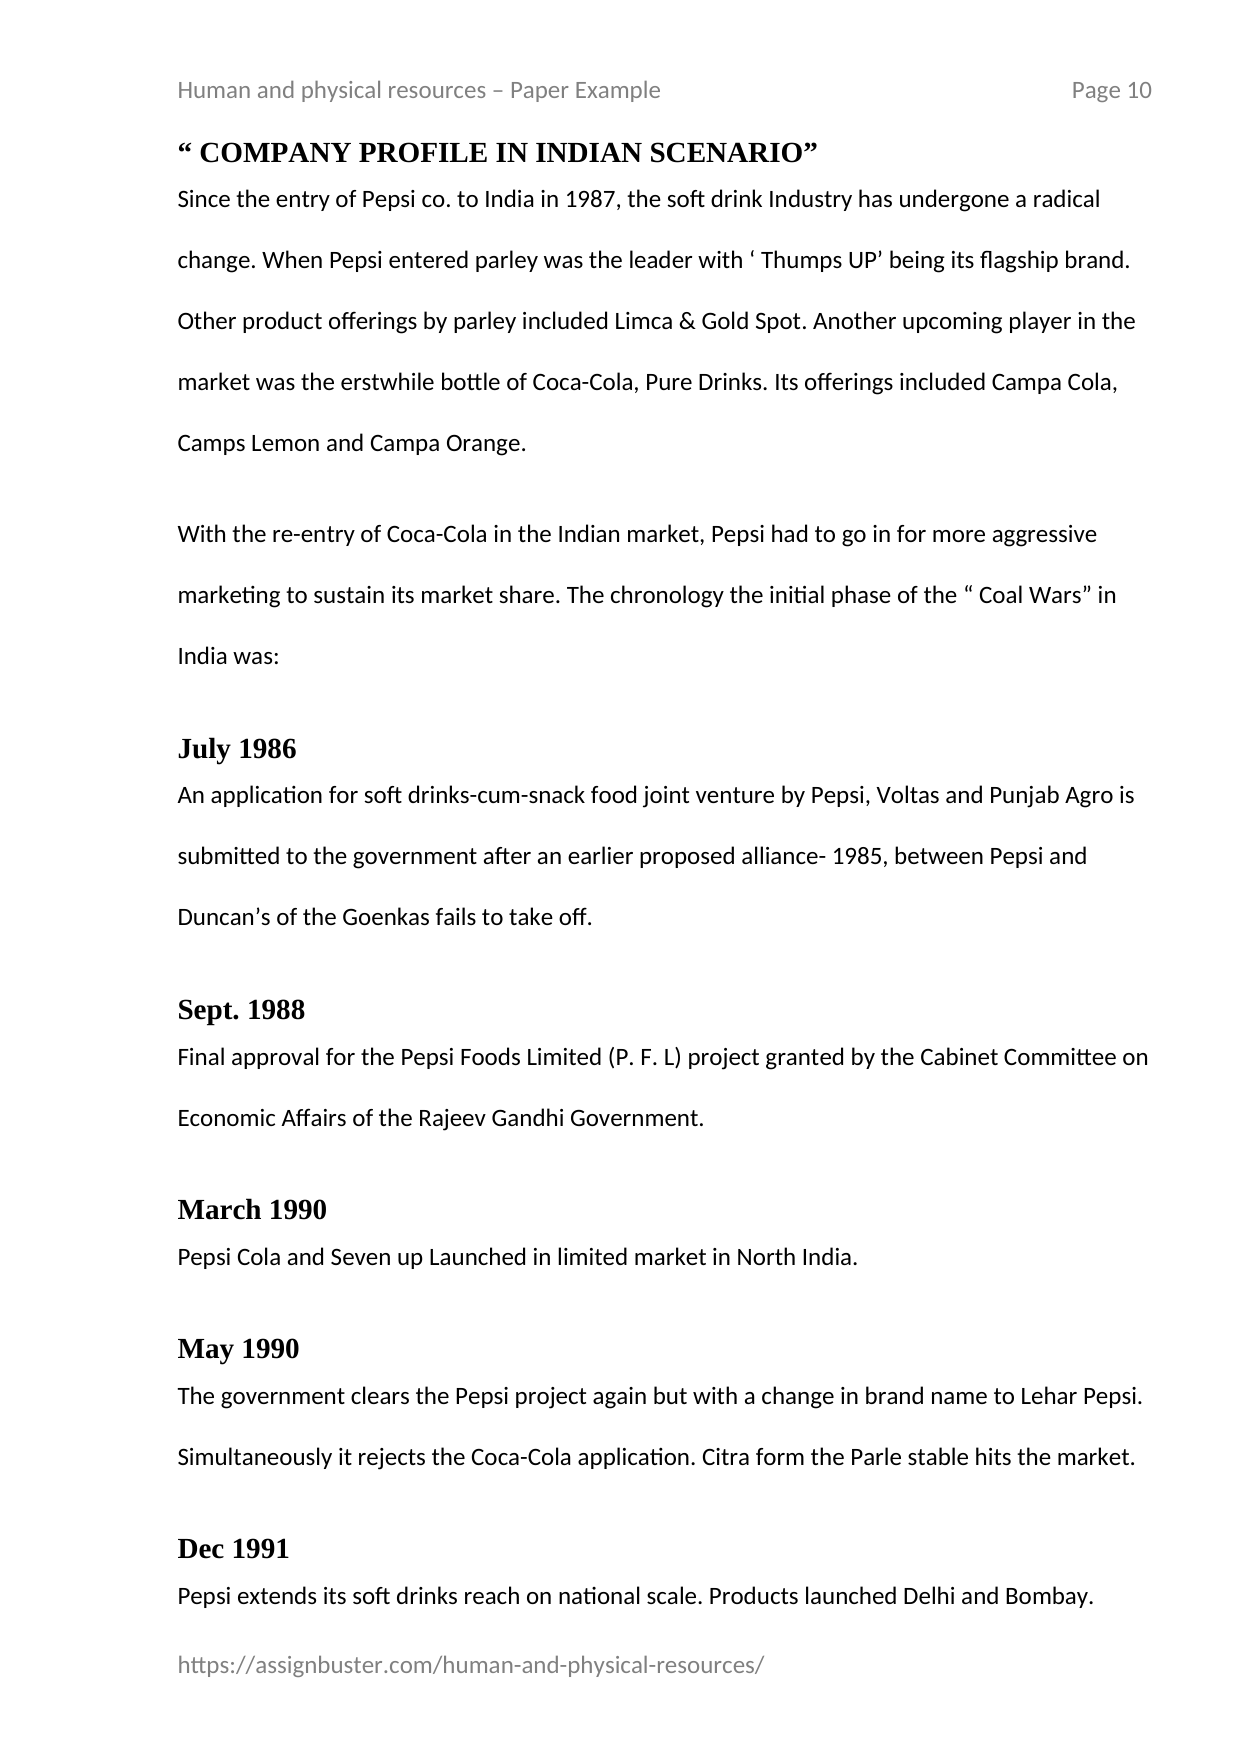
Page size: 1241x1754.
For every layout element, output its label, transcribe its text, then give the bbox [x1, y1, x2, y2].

text Pepsi Cola and Seven up Launched in limited market in North India. [177, 1241, 1152, 1271]
text Final approval for the Pepsi Foods Limited (P. F. L) project granted by the Cabinet Committee on Economic Affairs of the Rajeev Gandhi Government. [177, 1041, 1152, 1132]
subtitle Dec 1991 [177, 1532, 1152, 1565]
text The government clears the Pepsi project again but with a change in brand name to Lehar Pepsi. Simultaneously it rejects the Coca-Cola application. Citra form the Parle stable hits the market. [177, 1380, 1152, 1472]
subtitle May 1990 [177, 1331, 1152, 1365]
subtitle March 1990 [177, 1192, 1152, 1226]
subtitle July 1986 [177, 731, 1152, 764]
subtitle Sept. 1988 [177, 992, 1152, 1026]
text Since the entry of Pepsi co. to India in 1987, the soft drink Industry has undergone a radical change. When Pepsi entered parley was the leader with ‘ Thumps UP’ being its flagship brand. Other product offerings by parley included Limca & Gold Spot. Another upcoming player in the market was the erstwhile bottle of Coca-Cola, Pure Drinks. Its offerings included Campa Cola, Camps Lemon and Campa Orange. [177, 183, 1152, 458]
text With the re-entry of Coca-Cola in the Indian market, Pepsi had to go in for more aggressive marketing to sustain its market share. The chronology the initial phase of the “ Coal Wars” in India was: [177, 518, 1152, 671]
subtitle “ COMPANY PROFILE IN INDIAN SCENARIO” [177, 135, 1152, 168]
text Pepsi extends its soft drinks reach on national scale. Products launched Delhi and Bombay. [177, 1580, 1152, 1611]
text An application for soft drinks-cum-snack food joint venture by Pepsi, Voltas and Punjab Agro is submitted to the government after an earlier proposed alliance- 1985, between Pepsi and Duncan’s of the Goenkas fails to take off. [177, 779, 1152, 932]
